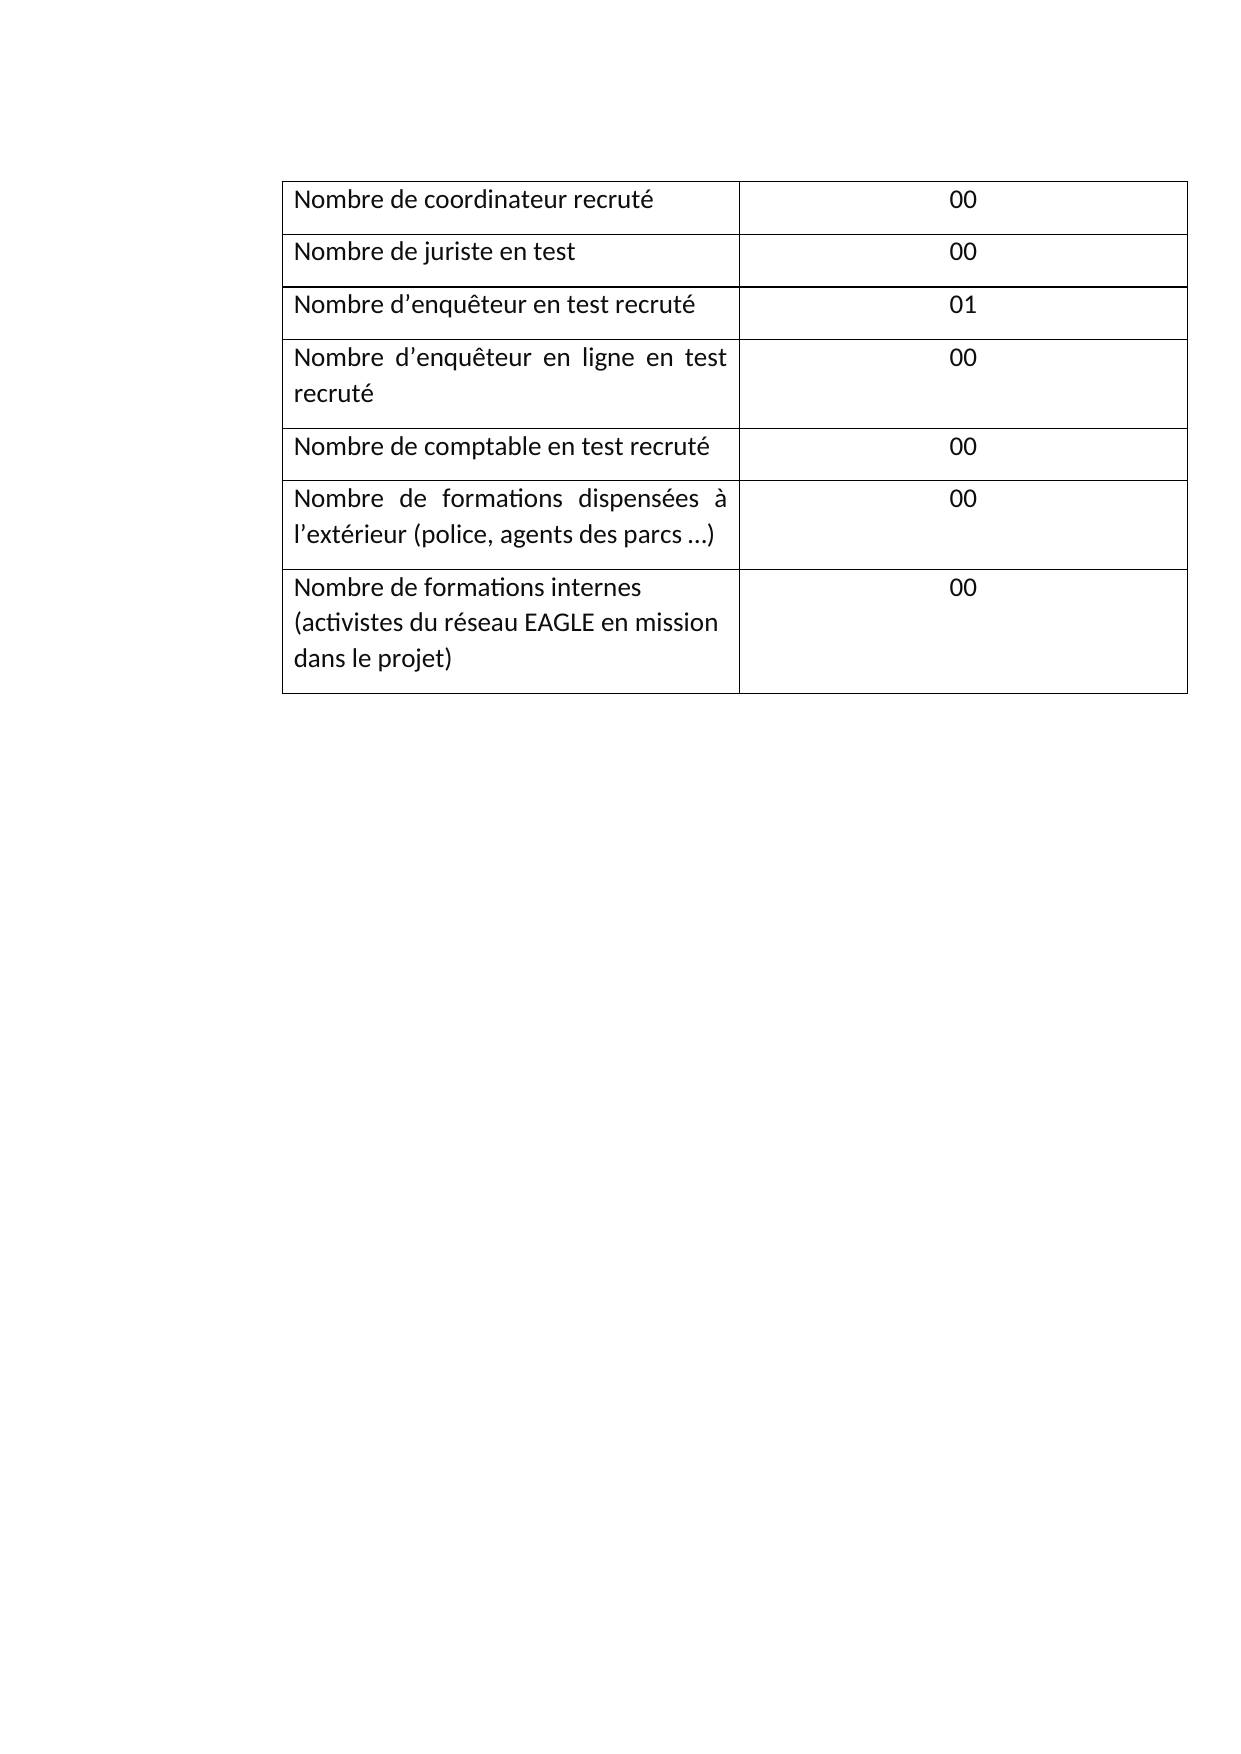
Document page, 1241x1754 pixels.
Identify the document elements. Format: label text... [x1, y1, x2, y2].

table_cell 00 [740, 340, 1187, 428]
table_cell 00 [740, 429, 1187, 480]
table_cell Nombre de comptable en test recruté [283, 429, 739, 480]
table_cell Nombre d’enquêteur en ligne en test recruté [283, 340, 739, 428]
table_cell Nombre de formations dispensées à l’extérieur (police, agents des parcs …) [283, 481, 739, 569]
table_cell Nombre d’enquêteur en test recruté [283, 288, 739, 339]
table_cell 00 [740, 570, 1187, 693]
table_cell 00 [740, 481, 1187, 569]
table_cell Nombre de formations internes (activistes du réseau EAGLE en mission dans le projet) [283, 570, 739, 693]
table_cell 00 [740, 235, 1187, 286]
table_cell 01 [740, 288, 1187, 339]
table_header Nombre de coordinateur recruté [283, 182, 739, 233]
table_cell Nombre de juriste en test [283, 235, 739, 286]
table_header 00 [740, 182, 1187, 233]
